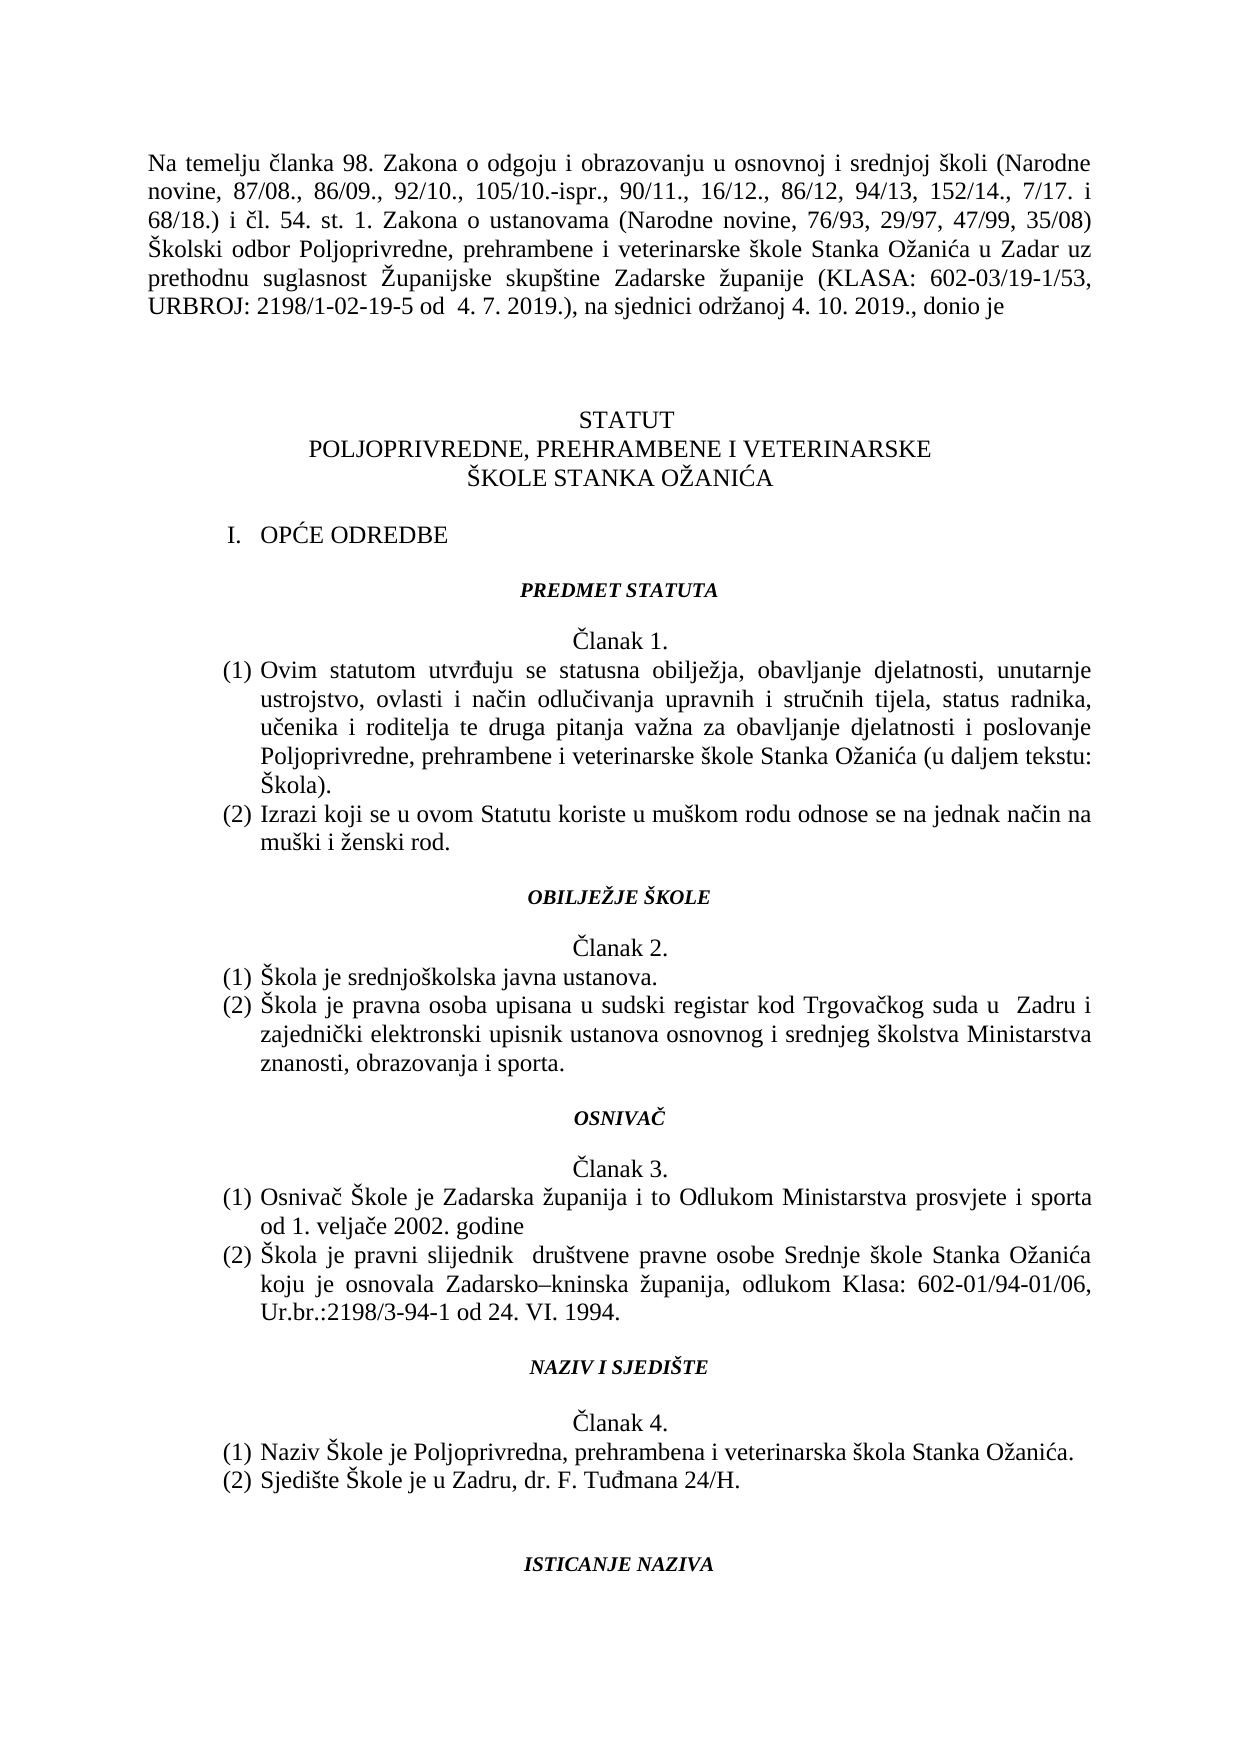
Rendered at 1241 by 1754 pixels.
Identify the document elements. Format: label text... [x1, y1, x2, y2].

list Izrazi koji se u ovom Statutu koriste u muškom rodu odnose se na jednak način na muški i ženski rod. [223, 799, 1093, 856]
text ISTICANJE NAZIVA [148, 1552, 1093, 1576]
text STATUT [148, 406, 1093, 434]
list Naziv Škole je Poljoprivredna, prehrambena i veterinarska škola Stanka Ožanića. [223, 1437, 1093, 1465]
list Škola je srednjoškolska javna ustanova. [223, 962, 1093, 991]
list Škola je pravni slijednik društvene pravne osobe Srednje škole Stanka Ožanića koju je osnovala Zadarsko–kninska županija, odlukom Klasa: 602-01/94-01/06, Ur.br.:2198/3-94-1 od 24. VI. 1994. [223, 1240, 1093, 1326]
list Osnivač Škole je Zadarska županija i to Odlukom Ministarstva prosvjete i sporta od 1. veljače 2002. godine [223, 1182, 1093, 1240]
text Članak 3. [148, 1154, 1093, 1182]
list Ovim statutom utvrđuju se statusna obilježja, obavljanje djelatnosti, unutarnje ustrojstvo, ovlasti i način odlučivanja upravnih i stručnih tijela, status radnika, učenika i roditelja te druga pitanja važna za obavljanje djelatnosti i poslovanje Poljoprivredne, prehrambene i veterinarske škole Stanka Ožanića (u daljem tekstu: Škola). [223, 655, 1093, 799]
text OBILJEŽJE ŠKOLE [148, 885, 1093, 909]
list Sjedište Škole je u Zadru, dr. F. Tuđmana 24/H. [223, 1465, 1093, 1494]
text ŠKOLE STANKA OŽANIĆA [148, 463, 1093, 492]
text Članak 1. [148, 626, 1093, 655]
text Na temelju članka 98. Zakona o odgoju i obrazovanju u osnovnoj i srednjoj školi (Narodne novine, 87/08., 86/09., 92/10., 105/10.-ispr., 90/11., 16/12., 86/12, 94/13, 152/14., 7/17. i 68/18.) i čl. 54. st. 1. Zakona o ustanovama (Narodne novine, 76/93, 29/97, 47/99, 35/08) Školski odbor Poljoprivredne, prehrambene i veterinarske škole Stanka Ožanića u Zadar uz prethodnu suglasnost Županijske skupštine Zadarske županije (KLASA: 602-03/19-1/53, URBROJ: 2198/1-02-19-5 od 4. 7. 2019.), na sjednici održanoj 4. 10. 2019., donio je [148, 148, 1093, 320]
list Škola je pravna osoba upisana u sudski registar kod Trgovačkog suda u Zadru i zajednički elektronski upisnik ustanova osnovnog i srednjeg školstva Ministarstva znanosti, obrazovanja i sporta. [223, 991, 1093, 1077]
text Članak 4. [148, 1408, 1093, 1437]
text PREDMET STATUTA [148, 578, 1093, 602]
text NAZIV I SJEDIŠTE [148, 1355, 1093, 1379]
list OPĆE ODREDBE [241, 521, 1093, 549]
text Članak 2. [148, 933, 1093, 962]
text OSNIVAČ [148, 1106, 1093, 1130]
text POLJOPRIVREDNE, PREHRAMBENE I VETERINARSKE [148, 434, 1093, 463]
